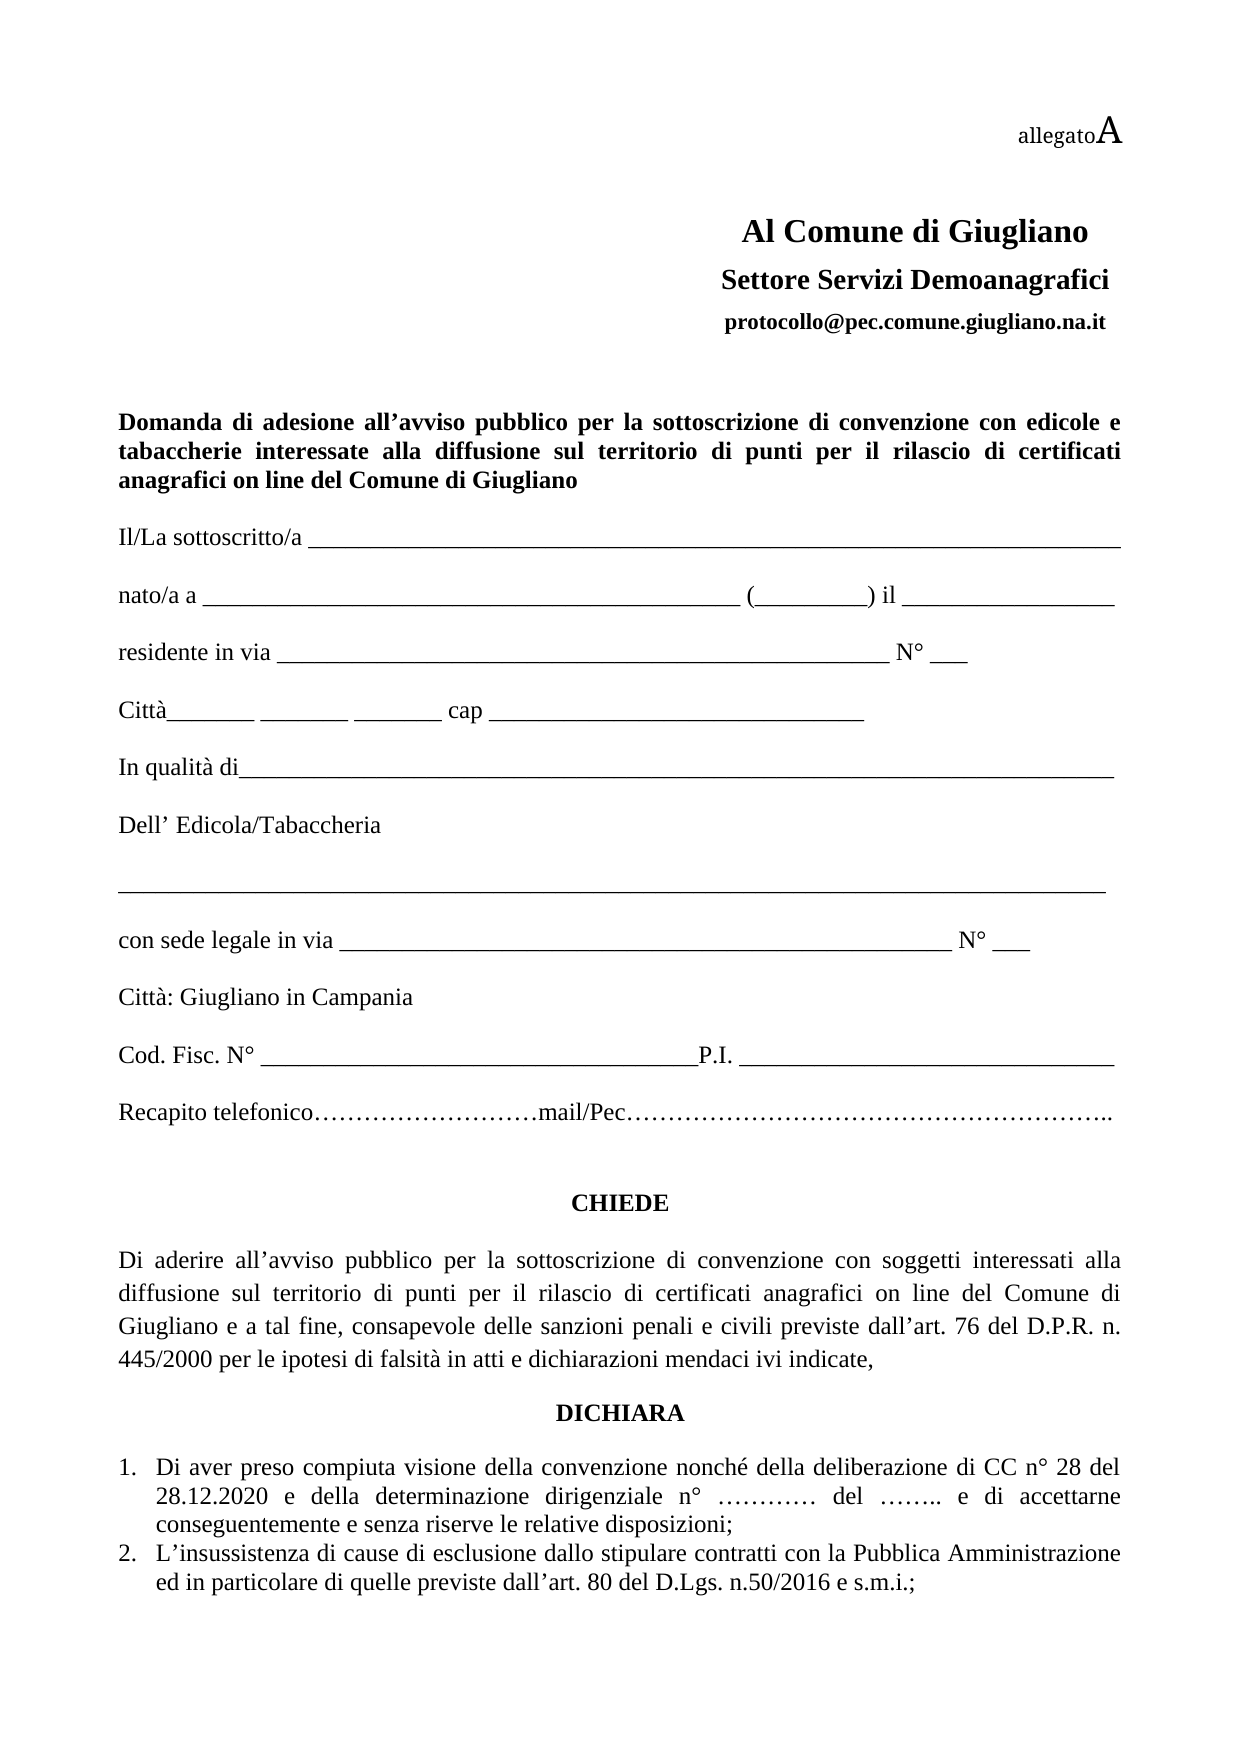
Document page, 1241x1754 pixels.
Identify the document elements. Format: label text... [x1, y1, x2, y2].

text In qualità di______________________________________________________________________ [118, 752, 1122, 781]
text DICHIARA [118, 1398, 1122, 1427]
text protocollo@pec.comune.giugliano.na.it [634, 308, 1122, 335]
text residente in via _________________________________________________ N° ___ [118, 637, 1122, 666]
text Il/La sottoscritto/a _________________________________________________________________ [118, 522, 1122, 551]
text Domanda di adesione all’avviso pubblico per la sottoscrizione di convenzione con edicole e tabaccherie interessate alla diffusione sul territorio di punti per il rilascio di certificati anagrafici on line del Comune di Giugliano [118, 407, 1122, 493]
text Al Comune di Giugliano [634, 212, 1122, 250]
text con sede legale in via _________________________________________________ N° ___ [118, 925, 1122, 953]
text Dell’ Edicola/Tabaccheria [118, 810, 1122, 838]
text nato/a a ___________________________________________ (_________) il _________________ [118, 580, 1122, 608]
list L’insussistenza di cause di esclusione dallo stipulare contratti con la Pubblica Amministrazione ed in particolare di quelle previste dall’art. 80 del D.Lgs. n.50/2016 e s.m.i.; [118, 1538, 1122, 1596]
text _______________________________________________________________________________ [118, 867, 1122, 896]
text Città: Giugliano in Campania [118, 982, 1122, 1011]
text Settore Servizi Demoanagrafici [634, 262, 1122, 296]
text Recapito telefonico………………………mail/Pec………………………………………………….. [118, 1097, 1122, 1126]
text allegatoA [118, 103, 1122, 154]
text Di aderire all’avviso pubblico per la sottoscrizione di convenzione con soggetti interessati alla diffusione sul territorio di punti per il rilascio di certificati anagrafici on line del Comune di Giugliano e a tal fine, consapevole delle sanzioni penali e civili previste dall’art. 76 del D.P.R. n. 445/2000 per le ipotesi di falsità in atti e dichiarazioni mendaci ivi indicate, [118, 1245, 1122, 1373]
list Di aver preso compiuta visione della convenzione nonché della deliberazione di CC n° 28 del 28.12.2020 e della determinazione dirigenziale n° ………… del …….. e di accettarne conseguentemente e senza riserve le relative disposizioni; [118, 1452, 1122, 1538]
text CHIEDE [118, 1188, 1122, 1217]
text Città_______ _______ _______ cap ______________________________ [118, 695, 1122, 723]
text Cod. Fisc. N° ___________________________________P.I. ______________________________ [118, 1040, 1122, 1068]
